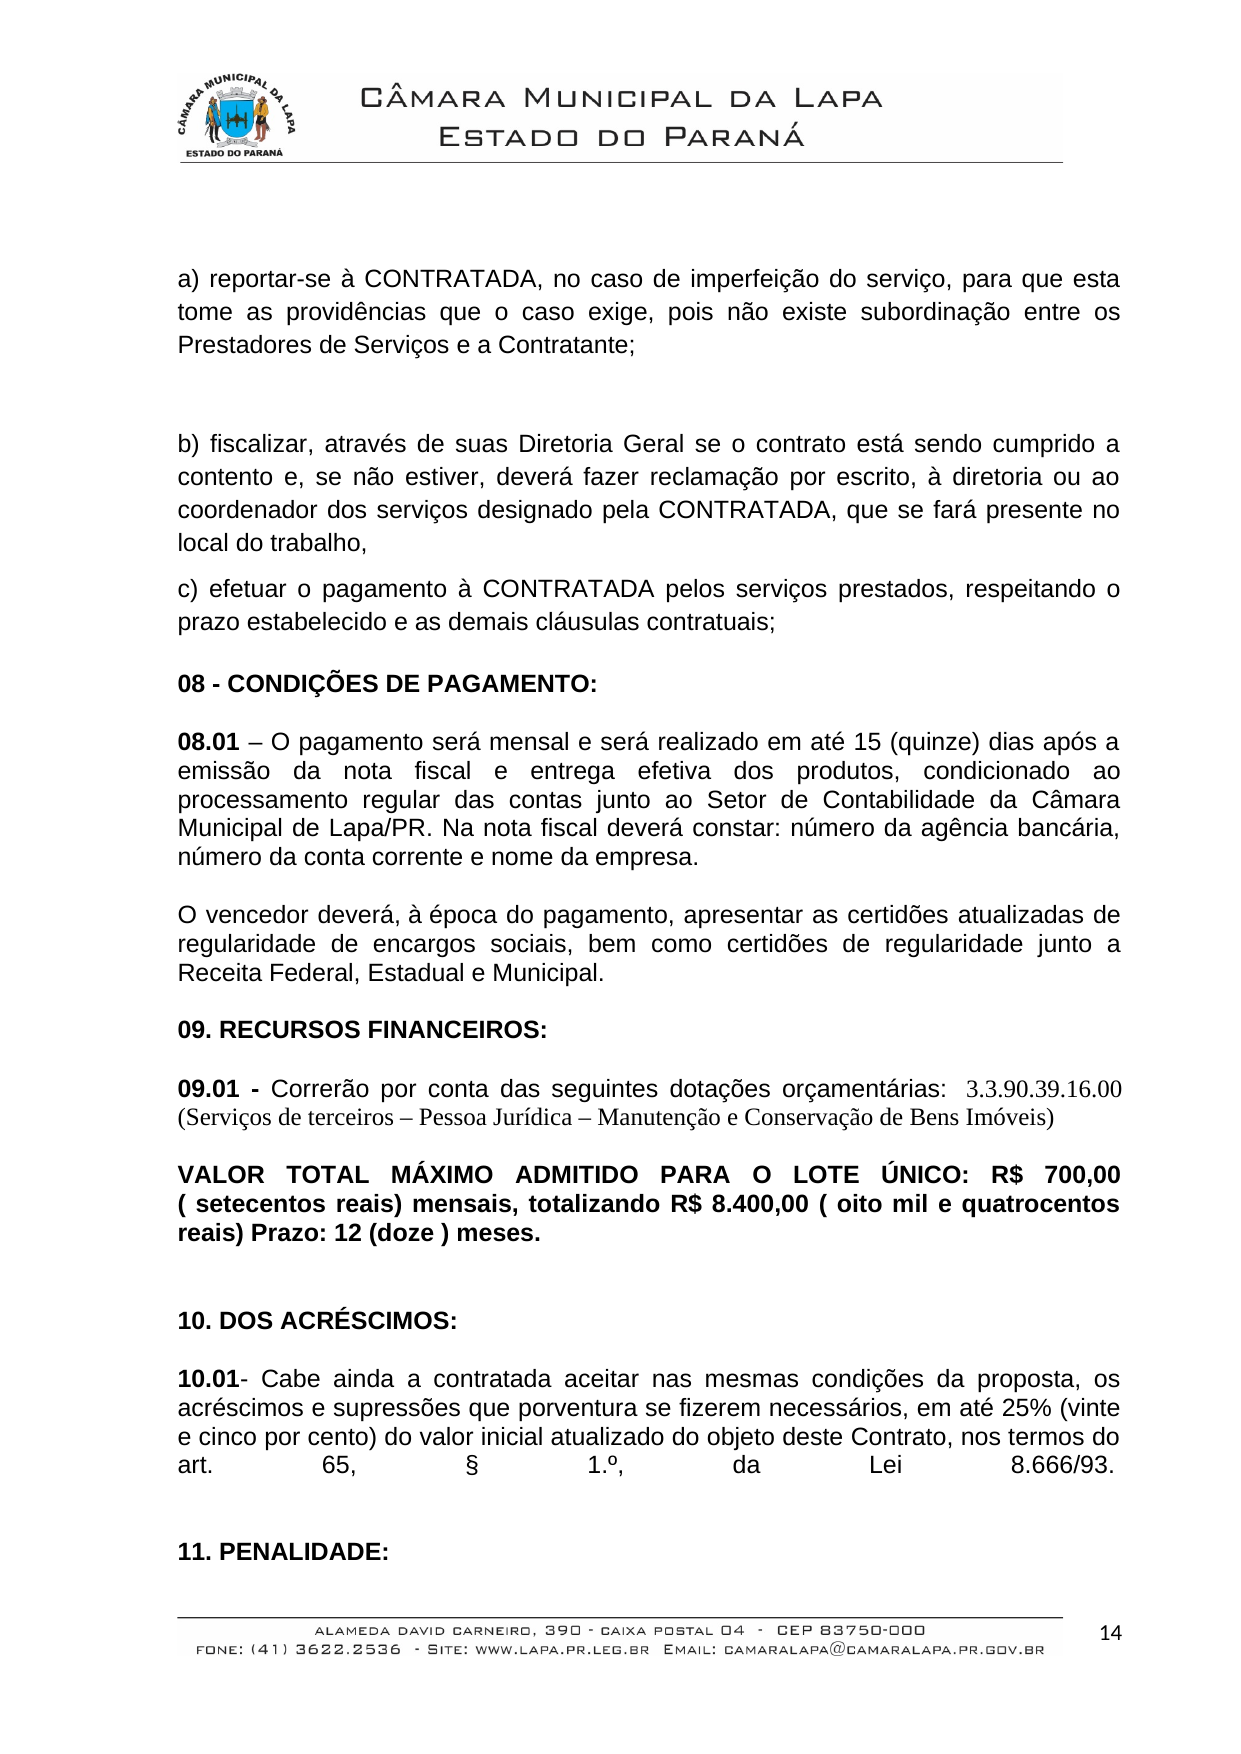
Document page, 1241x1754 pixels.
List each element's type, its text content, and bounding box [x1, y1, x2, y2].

picture [177, 73, 1064, 163]
text 09. RECURSOS FINANCEIROS: [177, 1016, 1122, 1044]
text VALOR TOTAL MÁXIMO ADMITIDO PARA O LOTE ÚNICO: R$ 700,00 ( setecentos reais) mensais, totalizando R$ 8.400,00 ( oito mil e quatrocentos reais) Prazo: 12 (doze ) meses. [177, 1160, 1122, 1247]
text 09.01 - Correrão por conta das seguintes dotações orçamentárias: 3.3.90.39.16.00 (Serviços de terceiros – Pessoa Jurídica – Manutenção e Conservação de Bens Imóveis) [177, 1073, 1122, 1131]
text 08 - CONDIÇÕES DE PAGAMENTO: [177, 669, 1122, 698]
text O vencedor deverá, à época do pagamento, apresentar as certidões atualizadas de regularidade de encargos sociais, bem como certidões de regularidade junto a Receita Federal, Estadual e Municipal. [177, 900, 1122, 986]
text a) reportar-se à CONTRATADA, no caso de imperfeição do serviço, para que esta tome as providências que o caso exige, pois não existe subordinação entre os Prestadores de Serviços e a Contratante; [177, 264, 1122, 359]
text c) efetuar o pagamento à CONTRATADA pelos serviços prestados, respeitando o prazo estabelecido e as demais cláusulas contratuais; [177, 574, 1122, 636]
picture [177, 1617, 1064, 1656]
text 10.01- Cabe ainda a contratada aceitar nas mesmas condições da proposta, os acréscimos e supressões que porventura se fizerem necessários, em até 25% (vinte e cinco por cento) do valor inicial atualizado do objeto deste Contrato, nos termos do art. 65, § 1.º, da Lei 8.666/93. [177, 1364, 1122, 1508]
text 08.01 – O pagamento será mensal e será realizado em até 15 (quinze) dias após a emissão da nota fiscal e entrega efetiva dos produtos, condicionado ao processamento regular das contas junto ao Setor de Contabilidade da Câmara Municipal de Lapa/PR. Na nota fiscal deverá constar: número da agência bancária, número da conta corrente e nome da empresa. [177, 727, 1122, 871]
text b) fiscalizar, através de suas Diretoria Geral se o contrato está sendo cumprido a contento e, se não estiver, deverá fazer reclamação por escrito, à diretoria ou ao coordenador dos serviços designado pela CONTRATADA, que se fará presente no local do trabalho, [177, 429, 1122, 557]
text 11. PENALIDADE: [177, 1537, 1122, 1566]
text 10. DOS ACRÉSCIMOS: [177, 1306, 1122, 1335]
